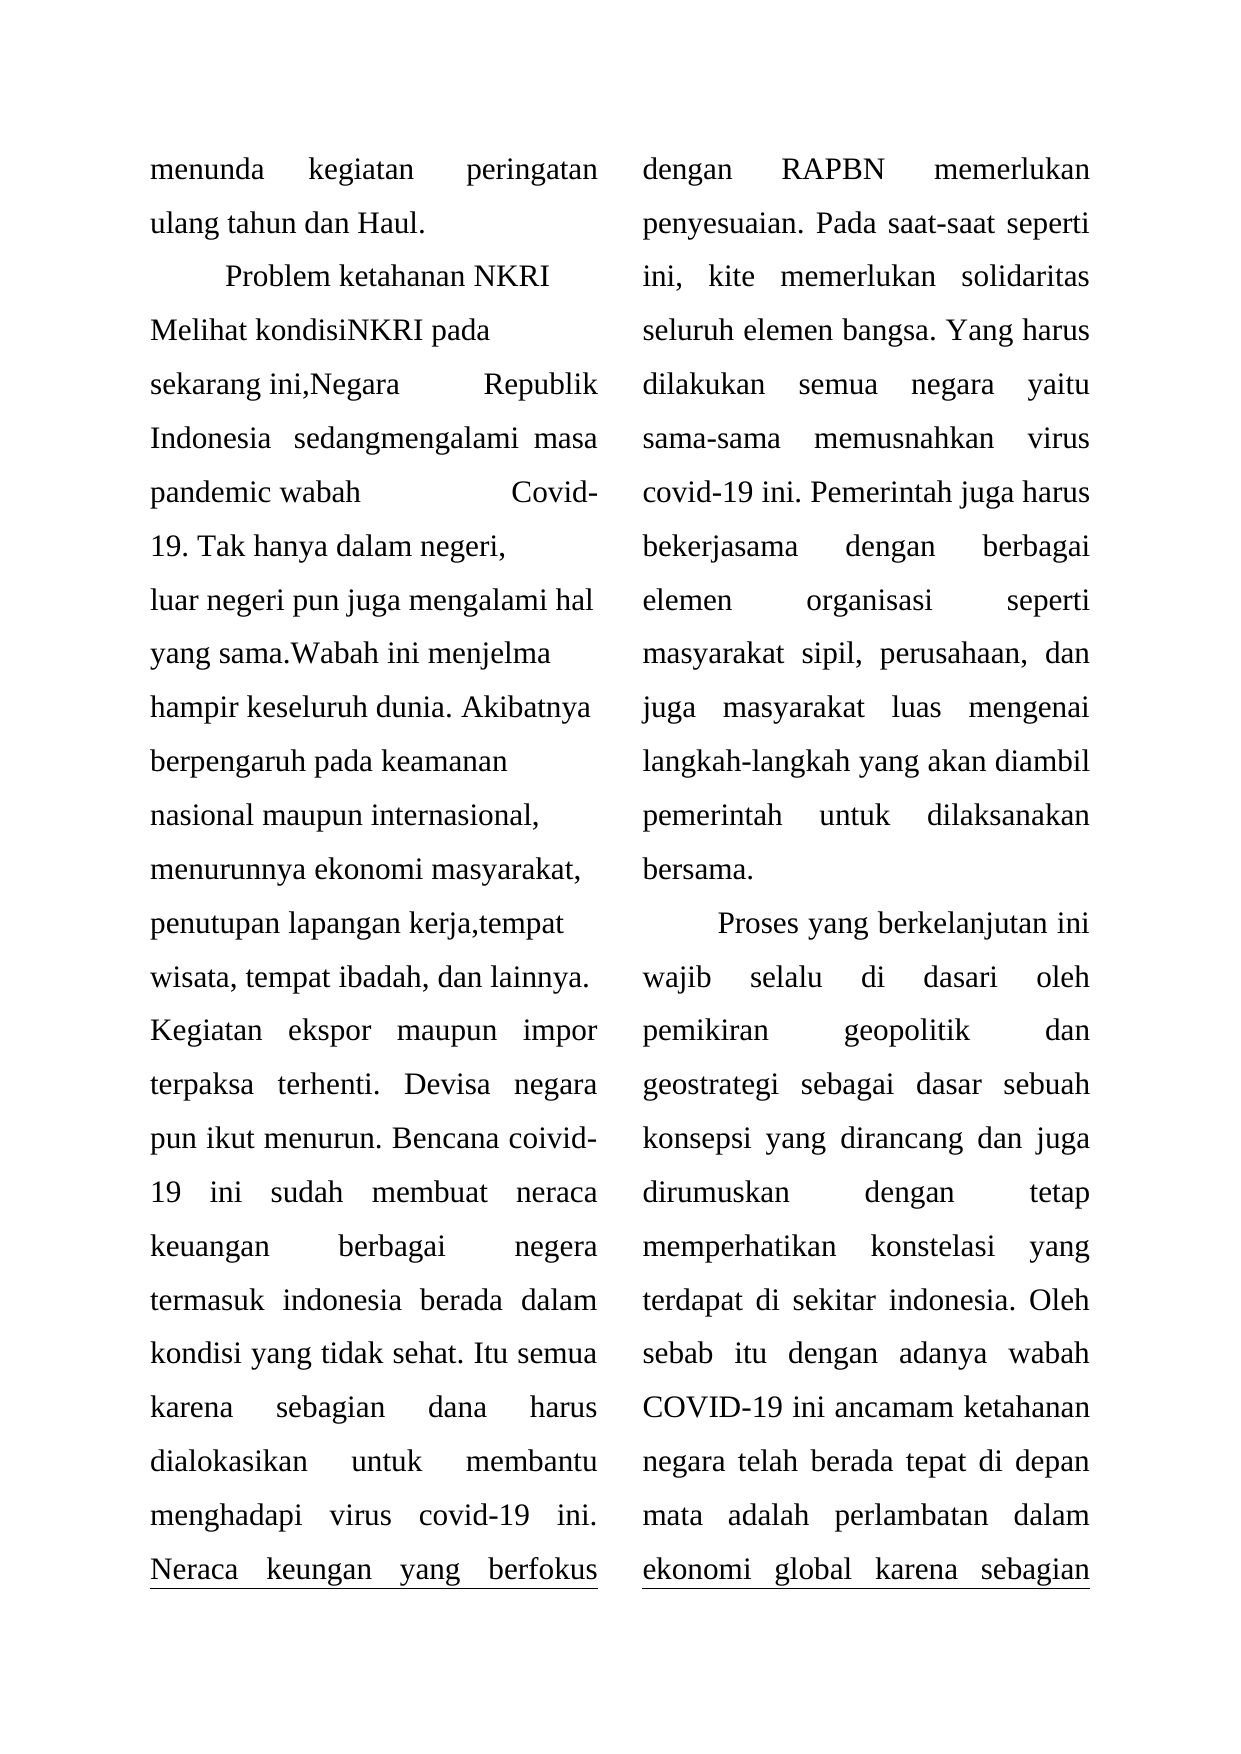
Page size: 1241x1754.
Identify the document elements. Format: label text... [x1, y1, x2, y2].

text wisata, tempat ibadah, dan lainnya. [150, 958, 598, 994]
text menurunnya ekonomi masyarakat, [150, 850, 598, 886]
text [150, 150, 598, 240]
text Kegiatan ekspor maupun impor terpaksa terhenti. Devisa negara pun ikut menurun. Bencana coivid-19 ini sudah membuat neraca keuangan berbagai negera termasuk indonesia berada dalam kondisi yang tidak sehat. Itu semua karena sebagian dana harus dialokasikan untuk membantu menghadapi virus covid-19 ini. Neraca keungan yang berfokus dengan RAPBN memerlukan penyesuaian. Pada saat-saat seperti ini, kite memerlukan solidaritas seluruh elemen bangsa. Yang harus dilakukan semua negara yaitu sama-sama memusnahkan virus covid-19 ini. Pemerintah juga harus bekerjasama dengan berbagai elemen organisasi seperti masyarakat sipil, perusahaan, dan juga masyarakat luas mengenai langkah-langkah yang akan diambil pemerintah untuk dilaksanakan bersama. [150, 1012, 598, 1588]
text hampir keseluruh dunia. Akibatnya [150, 688, 598, 724]
text Kegiatan ekspor maupun impor terpaksa terhenti. Devisa negara pun ikut menurun. Bencana coivid-19 ini sudah membuat neraca keuangan berbagai negera termasuk indonesia berada dalam kondisi yang tidak sehat. Itu semua karena sebagian dana harus dialokasikan untuk membantu menghadapi virus covid-19 ini. Neraca keungan yang berfokus dengan RAPBN memerlukan penyesuaian. Pada saat-saat seperti ini, kite memerlukan solidaritas seluruh elemen bangsa. Yang harus dilakukan semua negara yaitu sama-sama memusnahkan virus covid-19 ini. Pemerintah juga harus bekerjasama dengan berbagai elemen organisasi seperti masyarakat sipil, perusahaan, dan juga masyarakat luas mengenai langkah-langkah yang akan diambil pemerintah untuk dilaksanakan bersama. [642, 150, 1090, 886]
text yang sama.Wabah ini menjelma [150, 635, 598, 671]
text luar negeri pun juga mengalami hal [150, 581, 598, 617]
text berpengaruh pada keamanan [150, 742, 598, 778]
text nasional maupun internasional, [150, 796, 598, 832]
text Problem ketahanan NKRI Melihat kondisiNKRI pada sekarang ini,Negara Republik Indonesia sedangmengalami masa pandemic wabah Covid-19. Tak hanya dalam negeri, [150, 258, 598, 563]
text penutupan lapangan kerja,tempat [150, 904, 598, 940]
